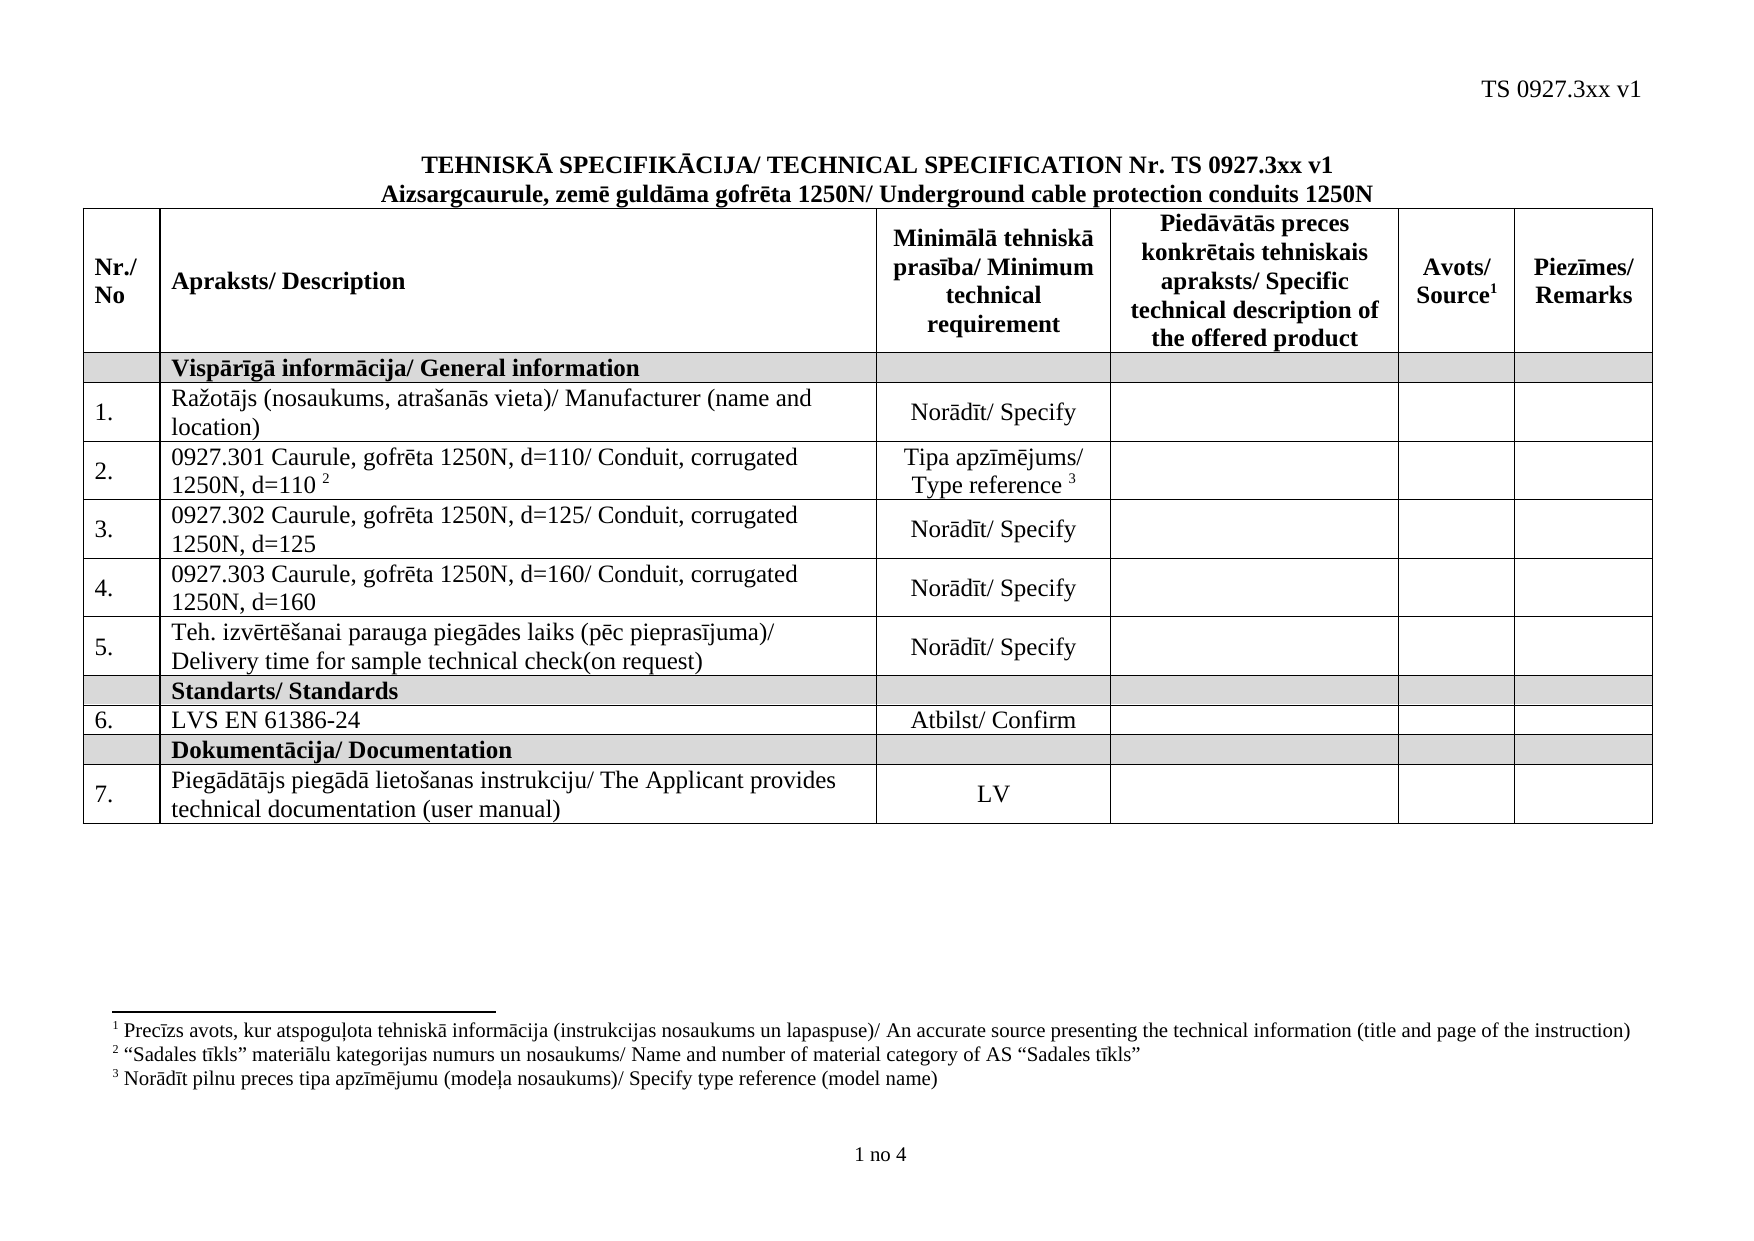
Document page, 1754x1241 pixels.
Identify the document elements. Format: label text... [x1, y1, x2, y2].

table_cell Standarts/ Standards [161, 676, 876, 704]
table_cell [84, 442, 159, 499]
table_cell [1515, 706, 1652, 734]
table_cell Atbilst/ Confirm [877, 706, 1110, 734]
table_cell [84, 735, 159, 764]
table_cell [84, 500, 159, 558]
table_cell [84, 676, 159, 704]
table_cell [84, 765, 159, 823]
table_cell [1399, 442, 1514, 499]
text Tehniskā specifikācija/ Technical specification Nr. TS 0927.3xx v1 [112, 150, 1641, 179]
table_cell [84, 353, 159, 382]
table_header Nr./ No [84, 209, 159, 352]
text Aizsargcaurule, zemē guldāma gofrēta 1250N/ Underground cable protection conduits 1250N [112, 179, 1641, 207]
table_cell [877, 353, 1110, 382]
table_cell [877, 735, 1110, 764]
table_cell Ražotājs (nosaukums, atrašanās vieta)/ Manufacturer (name and location) [161, 383, 876, 441]
table_cell [1515, 617, 1652, 675]
table_cell [1515, 735, 1652, 764]
table_cell [1111, 500, 1398, 558]
table_cell [1399, 765, 1514, 823]
table_header Minimālā tehniskā prasība/ Minimum technical requirement [877, 209, 1110, 352]
table_cell [1399, 383, 1514, 441]
table_cell [84, 706, 159, 734]
table_header Piezīmes/ Remarks [1515, 209, 1652, 352]
table_cell LVS EN 61386-24 [161, 706, 876, 734]
table_cell [1515, 353, 1652, 382]
table_cell [1111, 383, 1398, 441]
table_cell 0927.303 Caurule, gofrēta 1250N, d=160/ Conduit, corrugated 1250N, d=160 [161, 559, 876, 616]
table_cell Dokumentācija/ Documentation [161, 735, 876, 764]
table_header Avots/ Source [1399, 209, 1514, 352]
table_header Piedāvātās preces konkrētais tehniskais apraksts/ Specific technical description of the offered product [1111, 209, 1398, 352]
table_cell [1111, 735, 1398, 764]
table_cell [1399, 676, 1514, 704]
table_cell 0927.301 Caurule, gofrēta 1250N, d=110/ Conduit, corrugated 1250N, d=110 [161, 442, 876, 499]
table_cell [1515, 559, 1652, 616]
table_cell Teh. izvērtēšanai parauga piegādes laiks (pēc pieprasījuma)/ Delivery time for sample technical check(on request) [161, 617, 876, 675]
table_cell [1515, 500, 1652, 558]
table_cell [1399, 500, 1514, 558]
table_cell [1111, 617, 1398, 675]
table_cell LV [877, 765, 1110, 823]
table_cell [84, 617, 159, 675]
table_cell Vispārīgā informācija/ General information [161, 353, 876, 382]
table_header Apraksts/ Description [161, 209, 876, 352]
table_cell Norādīt/ Specify [877, 500, 1110, 558]
table_cell [1111, 676, 1398, 704]
table_cell [1111, 442, 1398, 499]
table_cell [1515, 442, 1652, 499]
table_cell [1111, 765, 1398, 823]
table_cell [1111, 353, 1398, 382]
table_cell [1111, 706, 1398, 734]
table_cell Tipa apzīmējums/ Type reference [877, 442, 1110, 499]
table_cell Norādīt/ Specify [877, 617, 1110, 675]
table_cell [1399, 617, 1514, 675]
table_cell Norādīt/ Specify [877, 383, 1110, 441]
table_cell Norādīt/ Specify [877, 559, 1110, 616]
table_cell 0927.302 Caurule, gofrēta 1250N, d=125/ Conduit, corrugated 1250N, d=125 [161, 500, 876, 558]
table_cell [1111, 559, 1398, 616]
table_cell [1399, 559, 1514, 616]
table_cell Piegādātājs piegādā lietošanas instrukciju/ The Applicant provides technical documentation (user manual) [161, 765, 876, 823]
table_cell [84, 559, 159, 616]
table_cell [1515, 765, 1652, 823]
table_cell [1515, 676, 1652, 704]
table_cell [877, 676, 1110, 704]
table_cell [1399, 735, 1514, 764]
table_cell [84, 383, 159, 441]
table_cell [1515, 383, 1652, 441]
table_cell [1399, 706, 1514, 734]
table_cell [1399, 353, 1514, 382]
